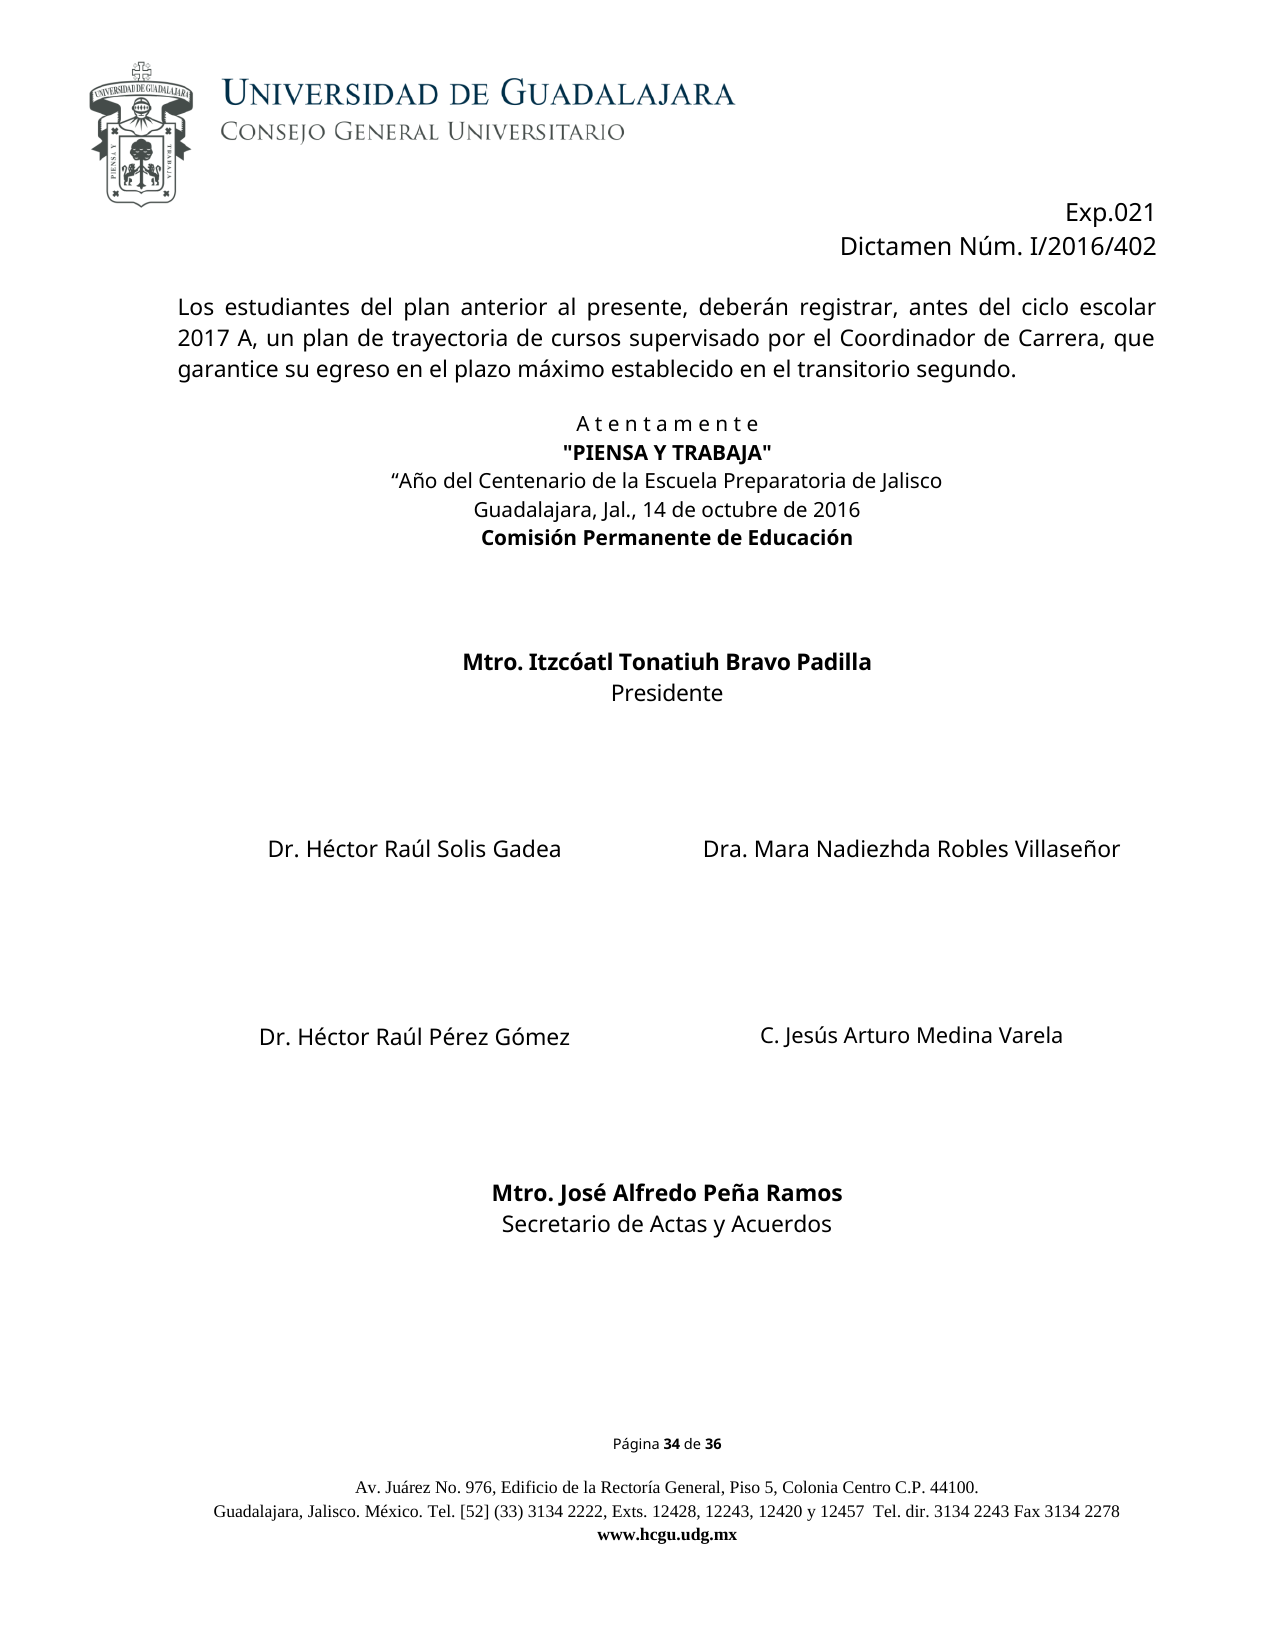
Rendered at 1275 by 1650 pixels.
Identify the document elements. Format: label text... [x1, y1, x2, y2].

text A t e n t a m e n t e [177, 409, 1157, 438]
text Guadalajara, Jal., 14 de octubre de 2016 [177, 495, 1157, 523]
text Mtro. José Alfredo Peña Ramos [177, 1177, 1157, 1208]
text Mtro. Itzcóatl Tonatiuh Bravo Padilla [177, 646, 1157, 677]
text Los estudiantes del plan anterior al presente, deberán registrar, antes del ciclo escolar 2017 A, un plan de trayectoria de cursos supervisado por el Coordinador de Carrera, que garantice su egreso en el plazo máximo establecido en el transitorio segundo. [177, 291, 1157, 384]
table_header Dra. Mara Nadiezhda Robles Villaseñor [663, 833, 1160, 1021]
text Presidente [177, 677, 1157, 708]
table_cell Dr. Héctor Raúl Pérez Gómez [166, 1021, 663, 1083]
picture [1, 1, 1274, 268]
table_cell C. Jesús Arturo Medina Varela [663, 1021, 1160, 1083]
table_header Dr. Héctor Raúl Solis Gadea [166, 833, 663, 1021]
text Comisión Permanente de Educación [177, 523, 1157, 552]
text Secretario de Actas y Acuerdos [177, 1208, 1157, 1239]
text "PIENSA Y TRABAJA" [177, 438, 1157, 466]
text “Año del Centenario de la Escuela Preparatoria de Jalisco [177, 466, 1157, 495]
